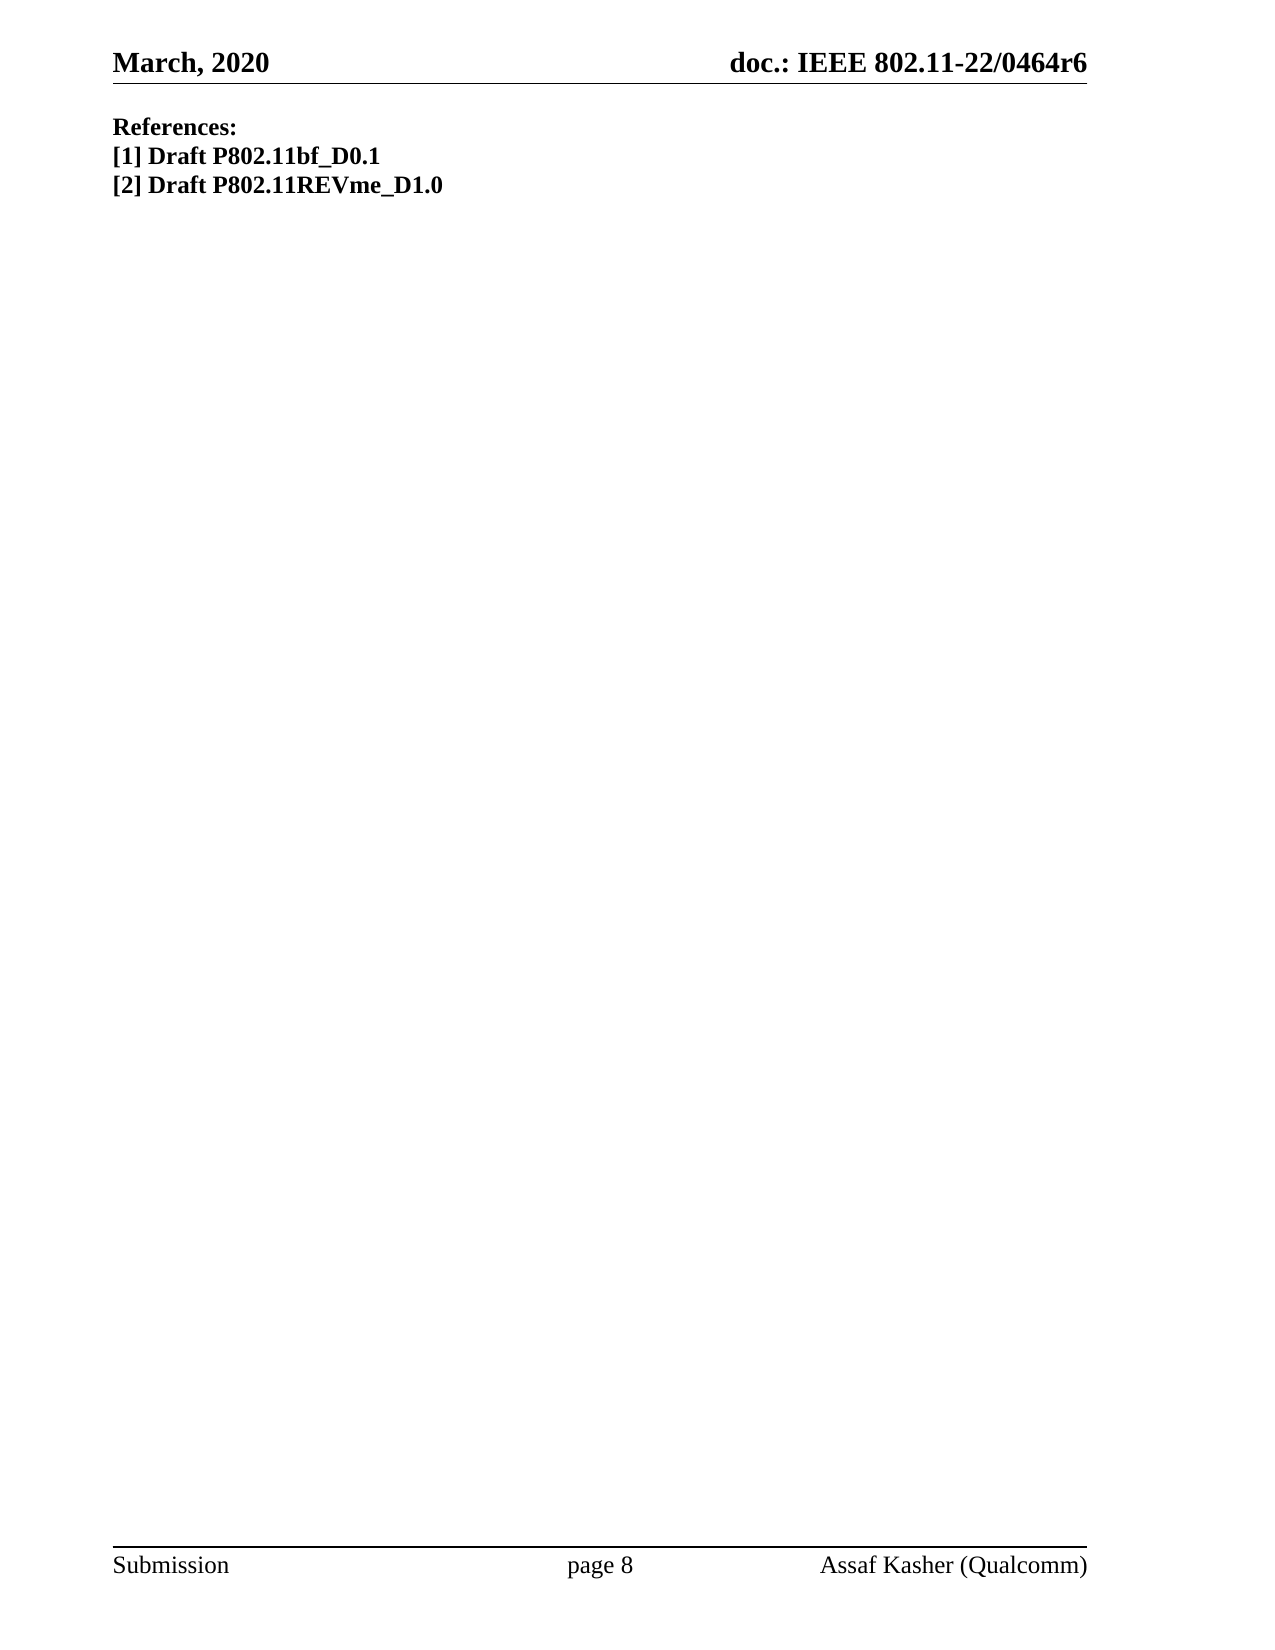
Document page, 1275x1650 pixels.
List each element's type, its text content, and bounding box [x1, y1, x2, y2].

text [2] Draft P802.11REVme_D1.0 [112, 170, 1087, 199]
text References: [112, 112, 1087, 141]
text [1] Draft P802.11bf_D0.1 [112, 141, 1087, 170]
